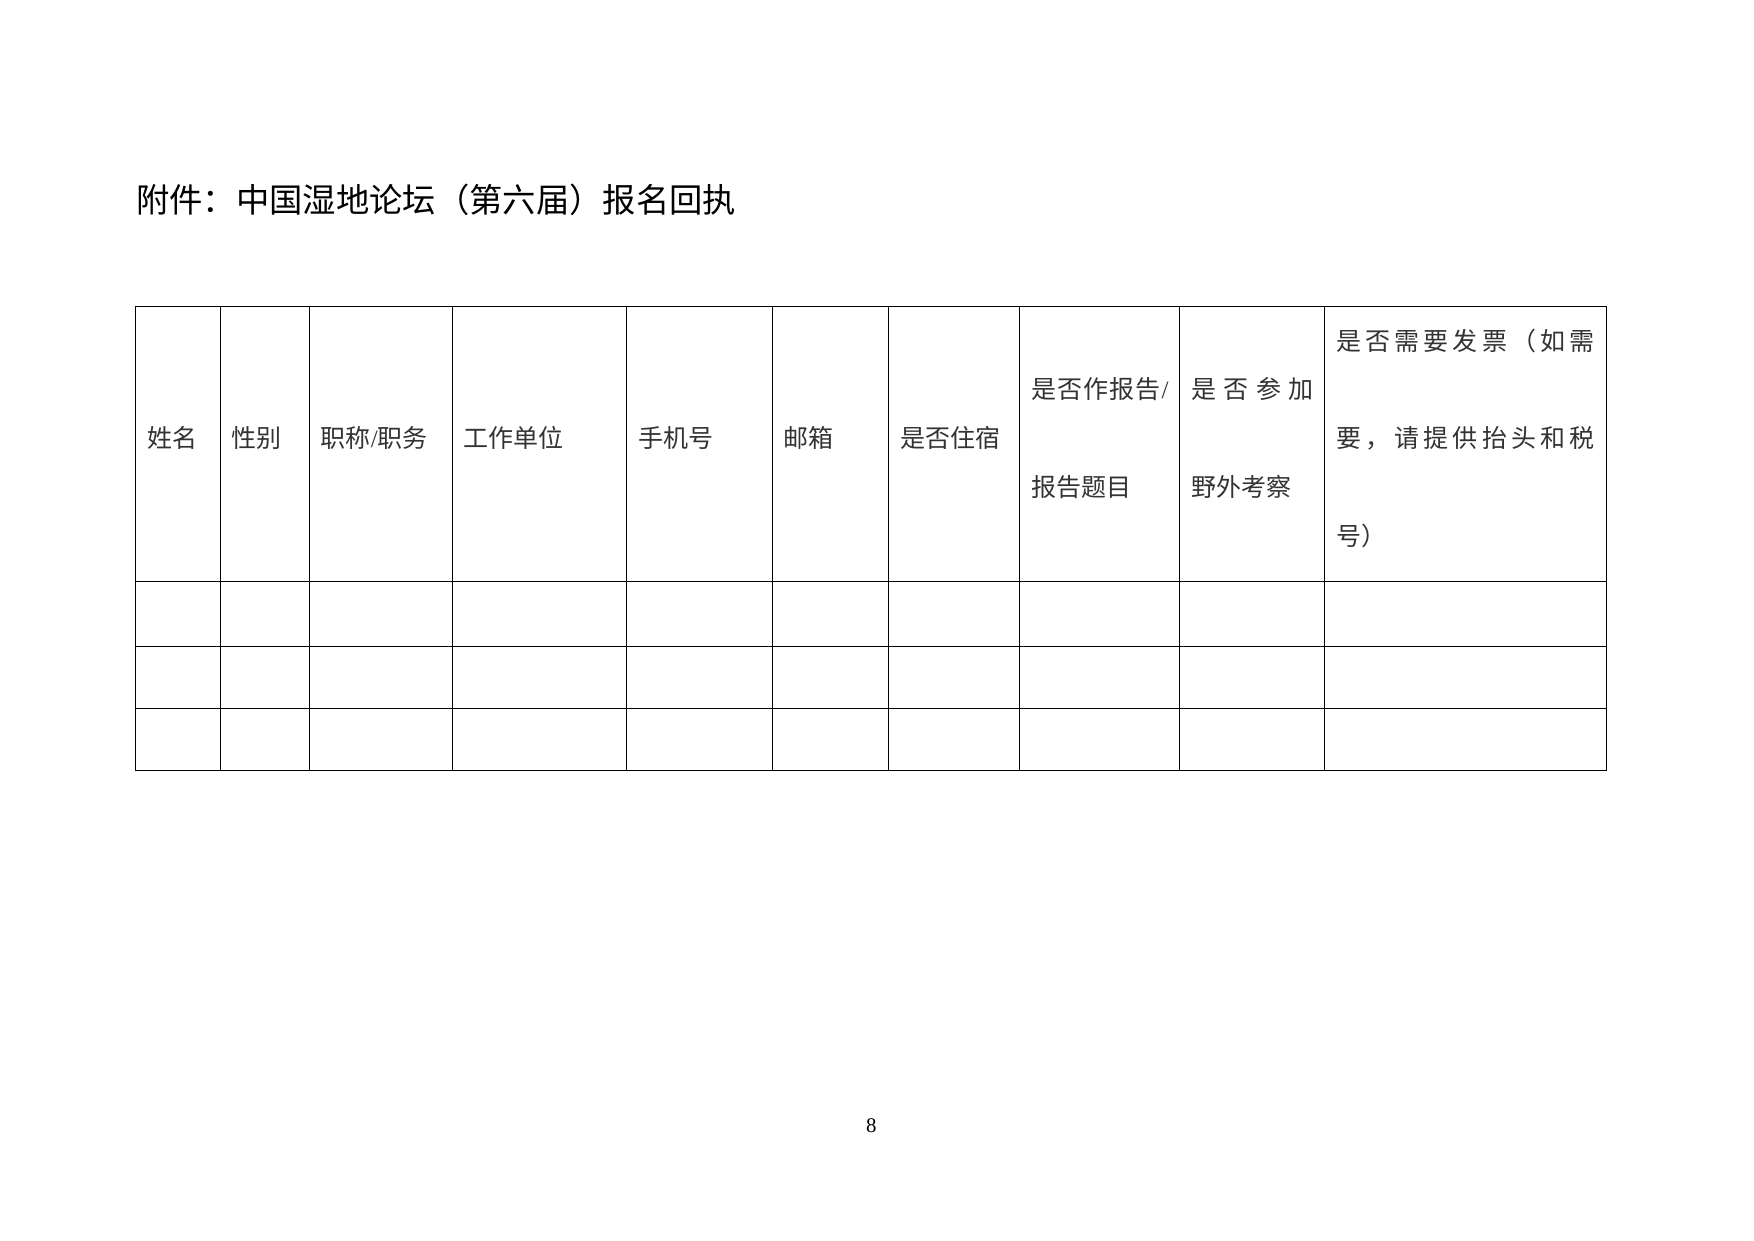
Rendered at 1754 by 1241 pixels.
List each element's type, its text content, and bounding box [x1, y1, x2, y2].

table_cell [1020, 582, 1179, 646]
table_cell [1020, 647, 1179, 708]
table_cell [889, 647, 1019, 708]
table_cell [1325, 582, 1606, 646]
table_cell [889, 709, 1019, 770]
table_cell [773, 647, 888, 708]
table_cell [1325, 709, 1606, 770]
table_header 是否需要发票（如需要，请提供抬头和税号） [1325, 307, 1606, 581]
table_cell [310, 647, 452, 708]
table_header 姓名 [136, 307, 220, 581]
table_header 是否作报告/报告题目 [1020, 307, 1179, 581]
table_header 邮箱 [773, 307, 888, 581]
text 附件：中国湿地论坛（第六届）报名回执 [136, 165, 1606, 230]
table_cell [1325, 647, 1606, 708]
table_cell [453, 582, 626, 646]
table_cell [136, 647, 220, 708]
table_cell [221, 582, 309, 646]
table_cell [1020, 709, 1179, 770]
table_cell [136, 709, 220, 770]
table_header 职称/职务 [310, 307, 452, 581]
table_header 性别 [221, 307, 309, 581]
table_cell [136, 582, 220, 646]
table_cell [221, 647, 309, 708]
table_cell [1180, 647, 1324, 708]
table_header 是否参加野外考察 [1180, 307, 1324, 581]
table_cell [1180, 709, 1324, 770]
table_cell [310, 582, 452, 646]
table_header 手机号 [627, 307, 772, 581]
table_cell [627, 582, 772, 646]
table_cell [310, 709, 452, 770]
table_cell [773, 582, 888, 646]
table_cell [453, 647, 626, 708]
table_cell [773, 709, 888, 770]
table_cell [627, 709, 772, 770]
table_header 是否住宿 [889, 307, 1019, 581]
table_cell [453, 709, 626, 770]
table_cell [221, 709, 309, 770]
table_header 工作单位 [453, 307, 626, 581]
table_cell [627, 647, 772, 708]
table_cell [889, 582, 1019, 646]
table_cell [1180, 582, 1324, 646]
